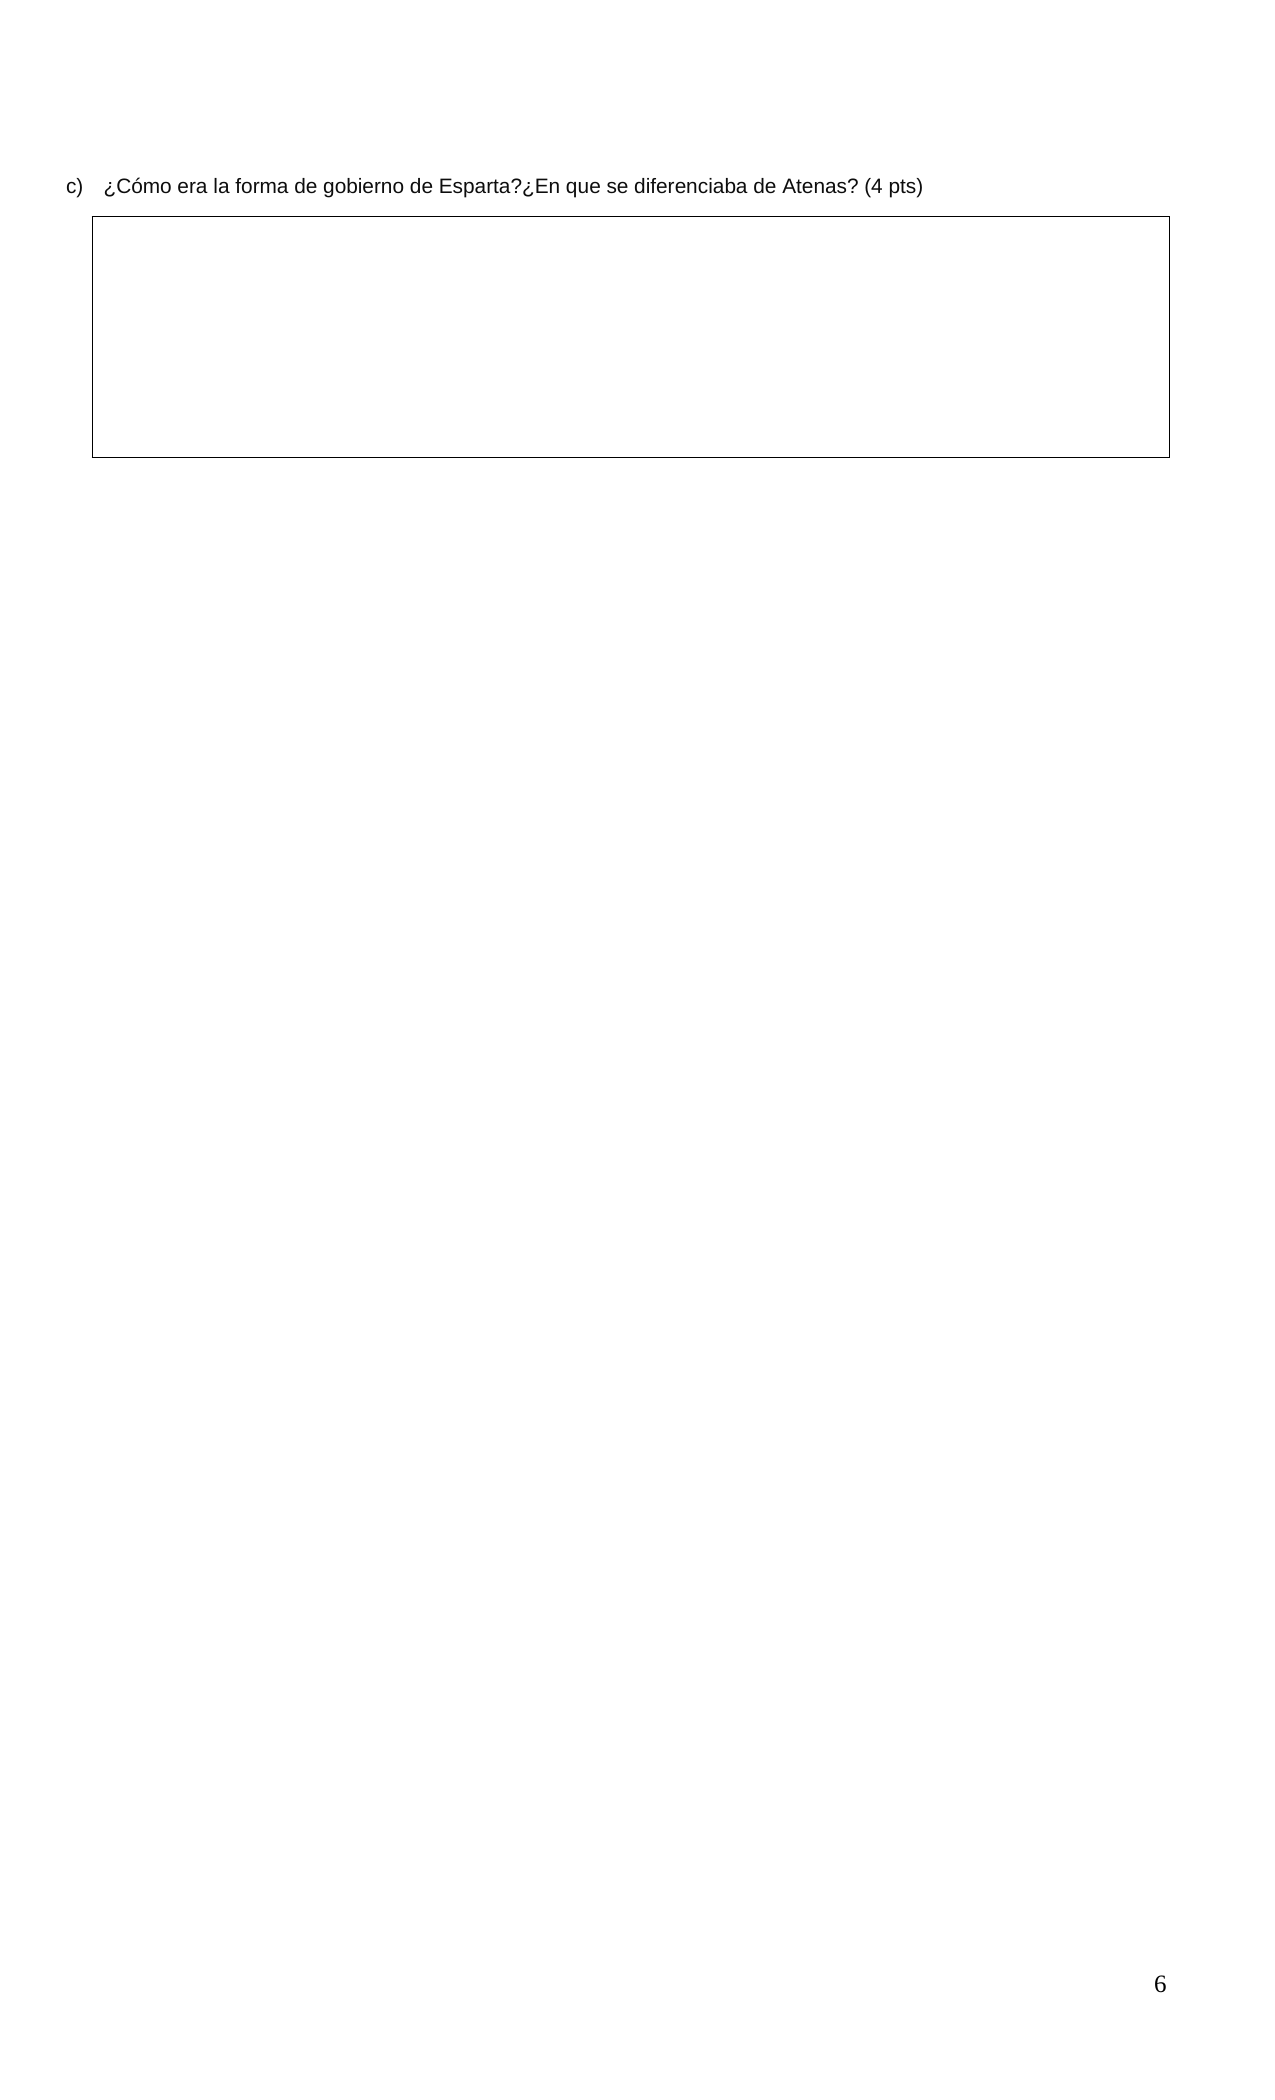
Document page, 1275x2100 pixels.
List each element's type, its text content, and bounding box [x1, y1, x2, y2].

list ¿Cómo era la forma de gobierno de Esparta?¿En que se diferenciaba de Atenas? (4 pts) [66, 173, 1166, 197]
table_header [93, 217, 1169, 457]
